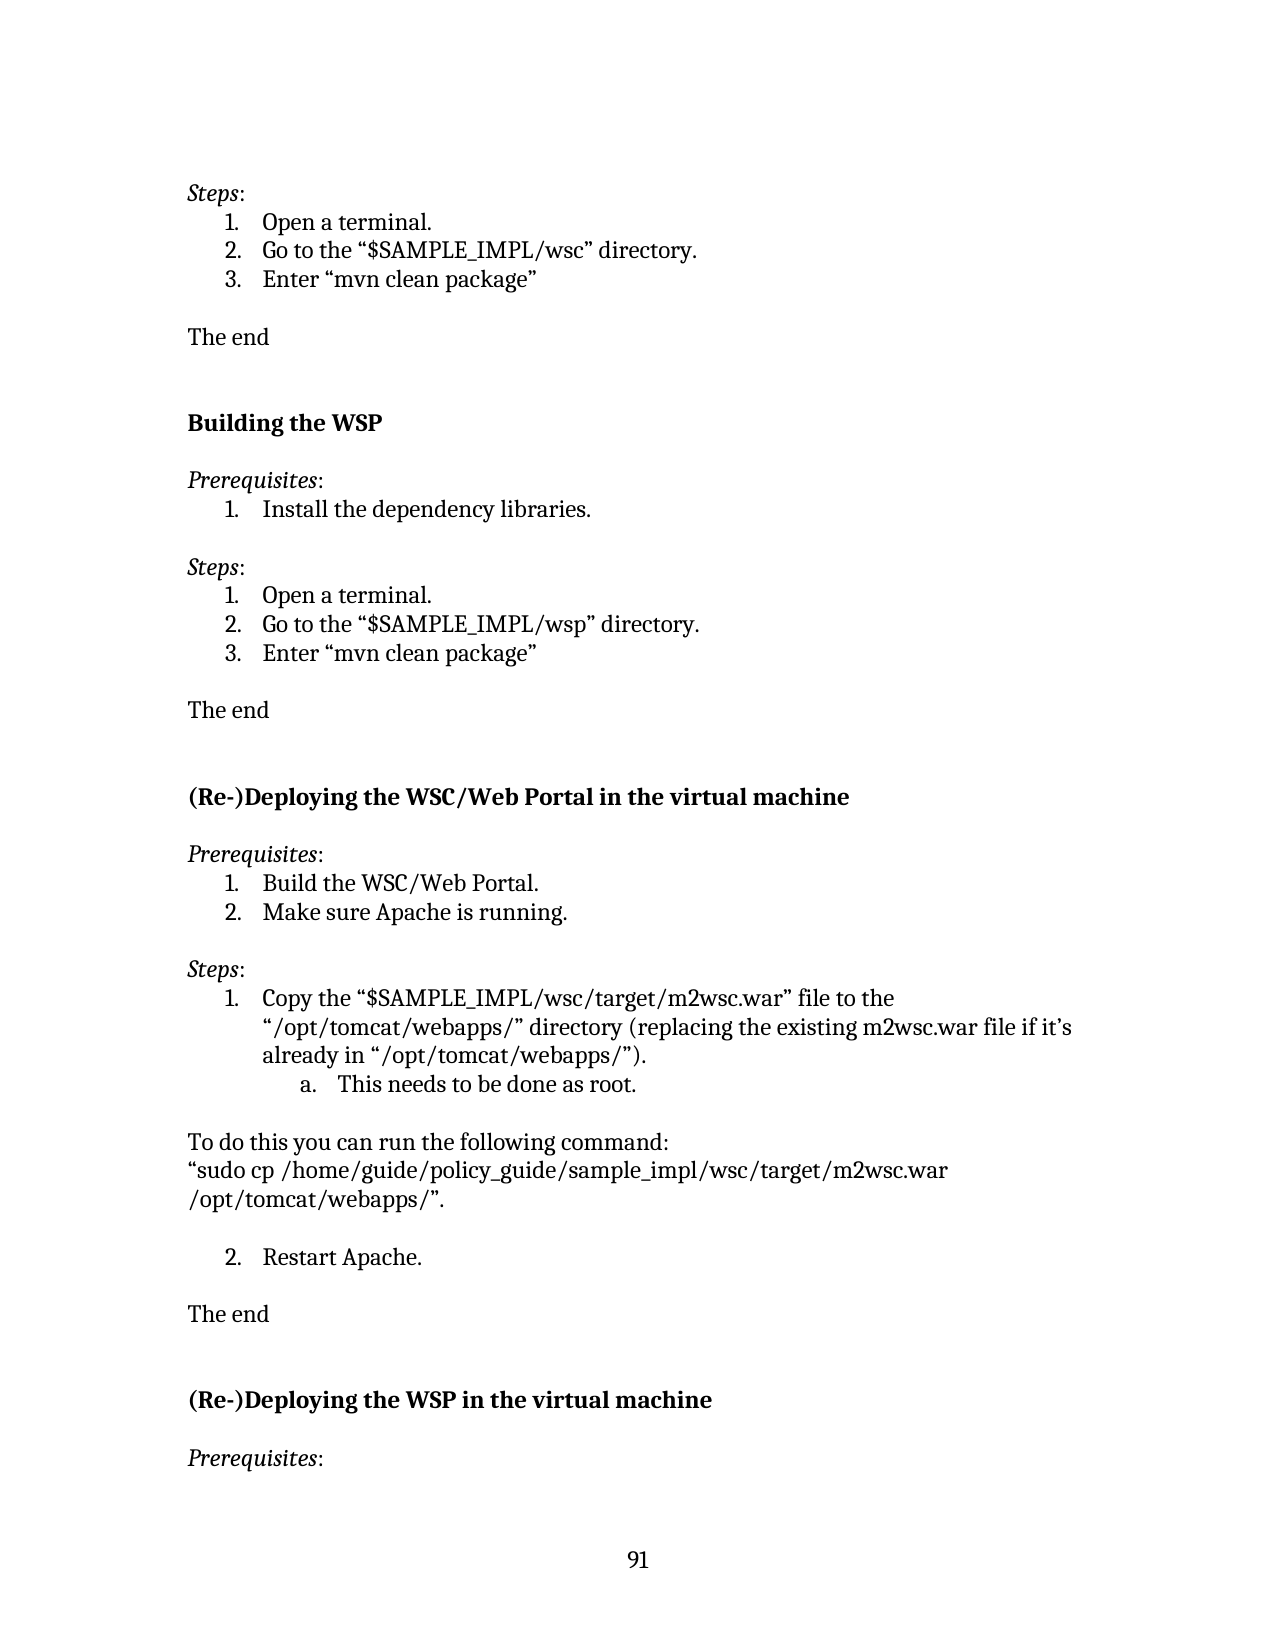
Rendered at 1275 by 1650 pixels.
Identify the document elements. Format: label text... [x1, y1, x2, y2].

text Steps: [187, 955, 1087, 984]
list Enter “mvn clean package” [225, 639, 1087, 667]
text Steps: [187, 552, 1087, 581]
text “sudo cp /home/guide/policy_guide/sample_impl/wsc/target/m2wsc.war /opt/tomcat/webapps/”. [187, 1156, 1087, 1214]
list Copy the “$SAMPLE_IMPL/wsc/target/m2wsc.war” file to the “/opt/tomcat/webapps/” directory (replacing the existing m2wsc.war file if it’s already in “/opt/tomcat/webapps/”). [225, 984, 1087, 1070]
text To do this you can run the following command: [187, 1127, 1087, 1156]
text The end [187, 696, 1087, 725]
text Prerequisites: [187, 1444, 1087, 1472]
list Install the dependency libraries. [225, 495, 1087, 524]
list Make sure Apache is running. [225, 897, 1087, 926]
list Open a terminal. [225, 581, 1087, 610]
list This needs to be done as root. [300, 1070, 1087, 1099]
text Prerequisites: [187, 840, 1087, 869]
list Go to the “$SAMPLE_IMPL/wsc” directory. [225, 236, 1087, 265]
list Enter “mvn clean package” [225, 265, 1087, 294]
list Open a terminal. [225, 207, 1087, 236]
list Go to the “$SAMPLE_IMPL/wsp” directory. [225, 610, 1087, 639]
text Building the WSP [187, 409, 1087, 437]
text Prerequisites: [187, 466, 1087, 495]
list Build the WSC/Web Portal. [225, 869, 1087, 897]
text The end [187, 1300, 1087, 1329]
text Steps: [187, 179, 1087, 207]
text (Re-)Deploying the WSC/Web Portal in the virtual machine [187, 782, 1087, 811]
list Restart Apache. [225, 1242, 1087, 1271]
text The end [187, 322, 1087, 351]
text (Re-)Deploying the WSP in the virtual machine [187, 1386, 1087, 1415]
